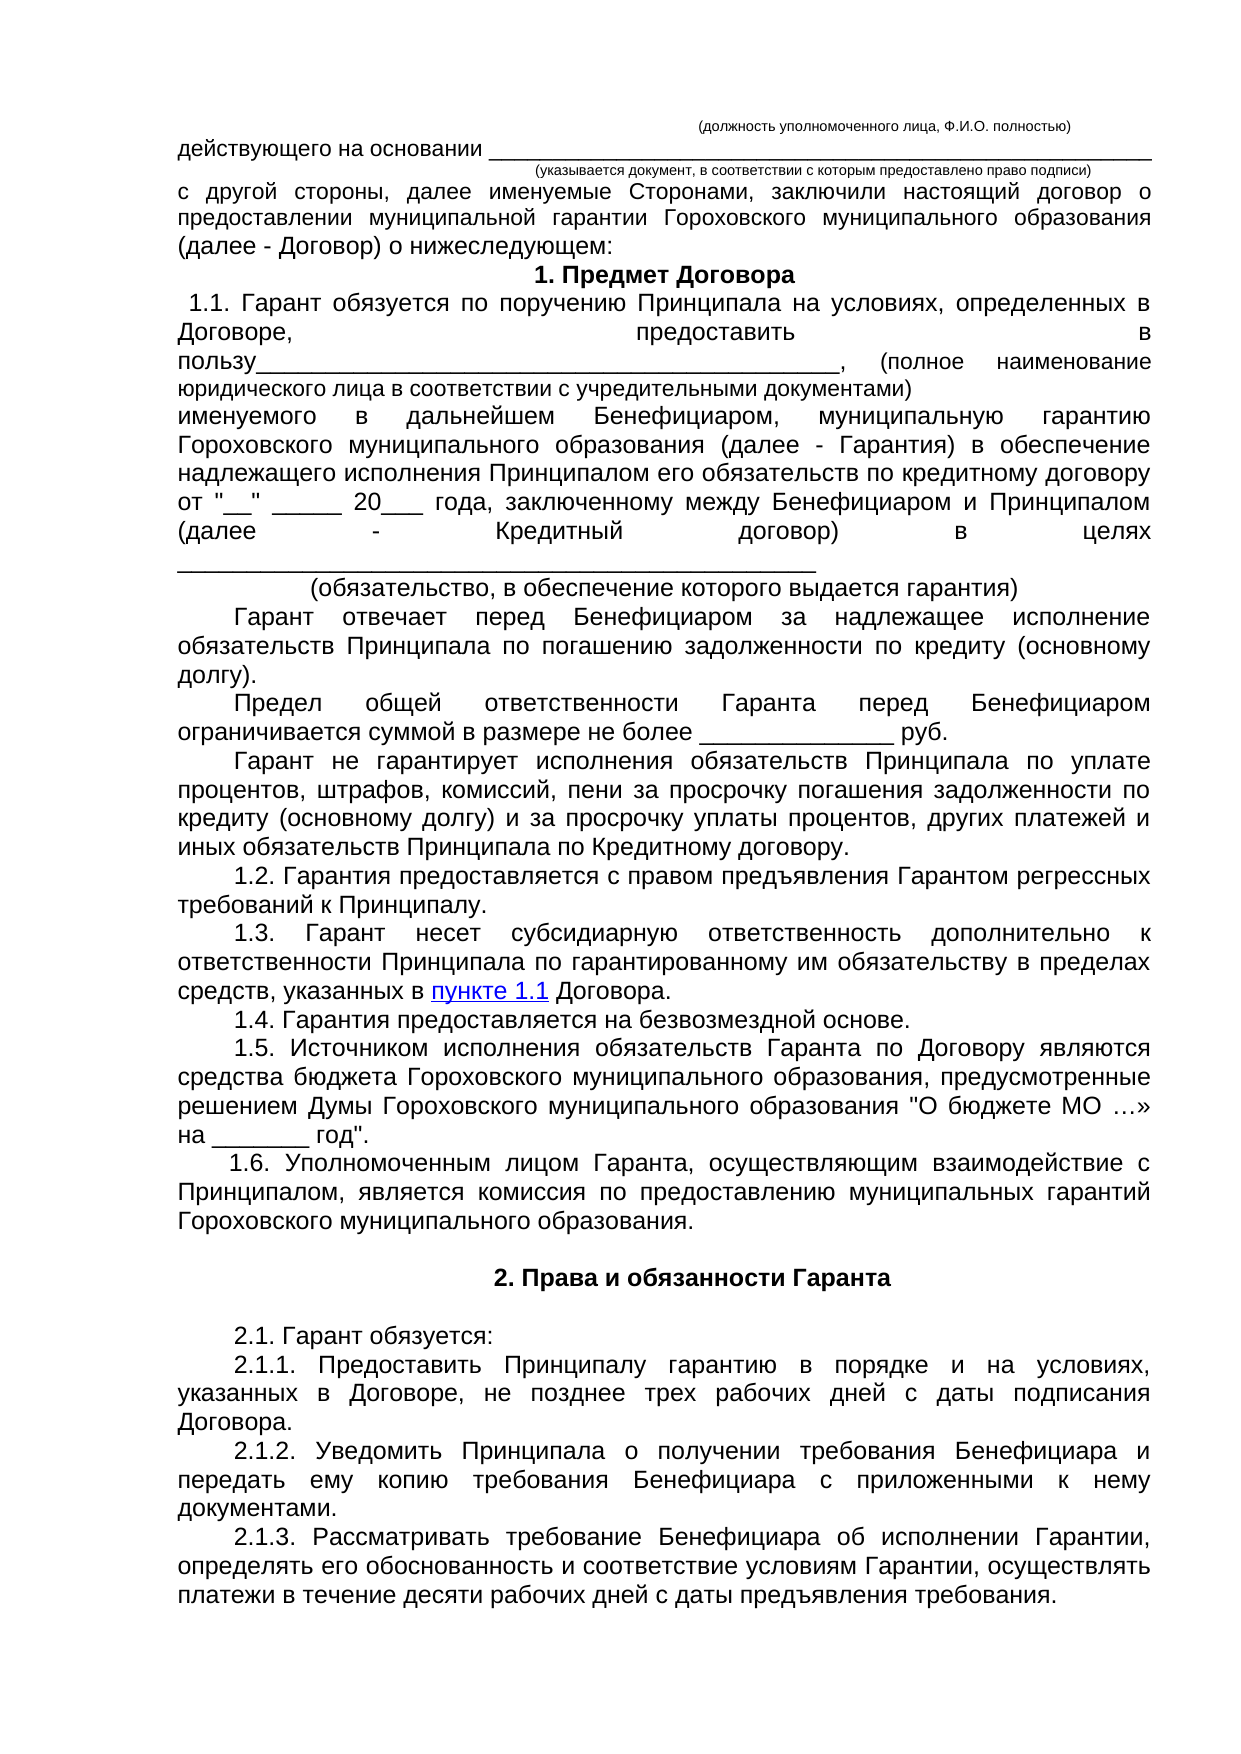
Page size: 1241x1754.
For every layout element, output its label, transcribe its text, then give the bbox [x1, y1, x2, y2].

text 1.4. Гарантия предоставляется на безвозмездной основе. [177, 1005, 1152, 1033]
text 1.2. Гарантия предоставляется с правом предъявления Гарантом регрессных требований к Принципалу. [177, 861, 1152, 918]
text с другой стороны, далее именуемые Сторонами, заключили настоящий договор о предоставлении муниципальной гарантии Гороховского муниципального образования (далее - Договор) о нижеследующем: [177, 178, 1152, 259]
text 1. Предмет Договора [177, 259, 1152, 288]
text 2.1.2. Уведомить Принципала о получении требования Бенефициара и передать ему копию требования Бенефициара с приложенными к нему документами. [177, 1436, 1152, 1522]
text 2.1.1. Предоставить Принципалу гарантию в порядке и на условиях, указанных в Договоре, не позднее трех рабочих дней с даты подписания Договора. [177, 1350, 1152, 1436]
text Предел общей ответственности Гаранта перед Бенефициаром ограничивается суммой в размере не более ______________ руб. [177, 688, 1152, 746]
text именуемого в дальнейшем Бенефициаром, муниципальную гарантию Гороховского муниципального образования (далее - Гарантия) в обеспечение надлежащего исполнения Принципалом его обязательств по кредитному договору от "__" _____ 20___ года, заключенному между Бенефициаром и Принципалом (далее - Кредитный договор) в целях ______________________________________________ [177, 401, 1152, 573]
text (обязательство, в обеспечение которого выдается гарантия) [177, 573, 1152, 602]
text Гарант не гарантирует исполнения обязательств Принципала по уплате процентов, штрафов, комиссий, пени за просрочку погашения задолженности по кредиту (основному долгу) и за просрочку уплаты процентов, других платежей и иных обязательств Принципала по Кредитному договору. [177, 746, 1152, 861]
text 2. Права и обязанности Гаранта [177, 1263, 1152, 1292]
text действующего на основании ____________________________________________________ [177, 135, 1152, 161]
text 2.1. Гарант обязуется: [177, 1321, 1152, 1350]
text 1.3. Гарант несет субсидиарную ответственность дополнительно к ответственности Принципала по гарантированному им обязательству в пределах средств, указанных в пункте 1.1 Договора. [177, 918, 1152, 1005]
text 1.6. Уполномоченным лицом Гаранта, осуществляющим взаимодействие с Принципалом, является комиссия по предоставлению муниципальных гарантий Гороховского муниципального образования. [177, 1148, 1152, 1235]
text 1.5. Источником исполнения обязательств Гаранта по Договору являются средства бюджета Гороховского муниципального образования, предусмотренные решением Думы Гороховского муниципального образования "О бюджете МО …» на _______ год". [177, 1033, 1152, 1148]
text 2.1.3. Рассматривать требование Бенефициара об исполнении Гарантии, определять его обоснованность и соответствие условиям Гарантии, осуществлять платежи в течение десяти рабочих дней с даты предъявления требования. [177, 1522, 1152, 1608]
text (должность уполномоченного лица, Ф.И.О. полностью) [177, 118, 1152, 135]
text Гарант отвечает перед Бенефициаром за надлежащее исполнение обязательств Принципала по погашению задолженности по кредиту (основному долгу). [177, 602, 1152, 688]
text (указывается документ, в соответствии с которым предоставлено право подписи) [177, 161, 1152, 178]
text 1.1. Гарант обязуется по поручению Принципала на условиях, определенных в Договоре, предоставить в пользу__________________________________________, (полное наименование юридического лица в соответствии с учредительными документами) [177, 288, 1152, 401]
